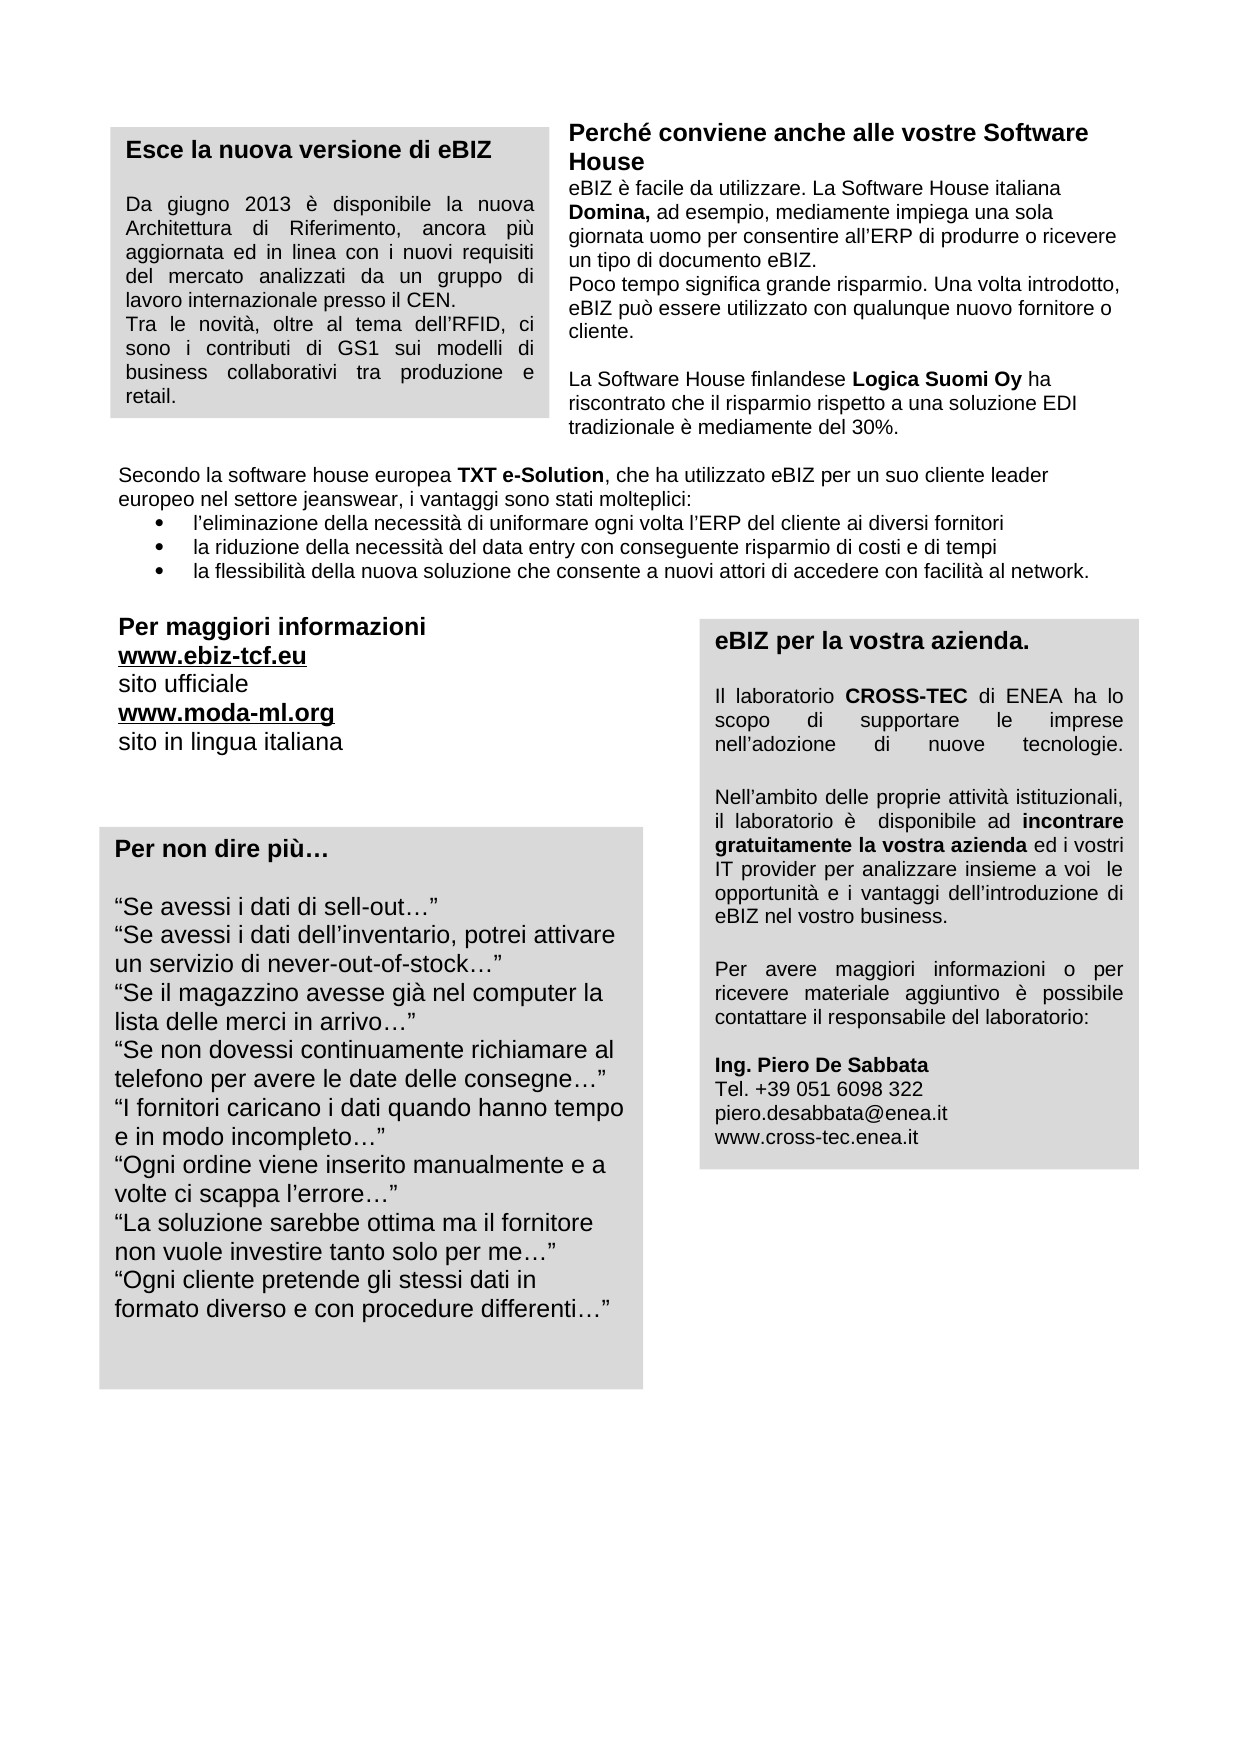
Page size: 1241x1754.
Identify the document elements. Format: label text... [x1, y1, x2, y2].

text Secondo la software house europea TXT e-Solution, che ha utilizzato eBIZ per un suo cliente leader europeo nel settore jeanswear, i vantaggi sono stati molteplici: [118, 463, 1122, 511]
text La Software House finlandese Logica Suomi Oy ha riscontrato che il risparmio rispetto a una soluzione EDI tradizionale è mediamente del 30%. [118, 367, 1122, 439]
text Poco tempo significa grande risparmio. Una volta introdotto, eBIZ può essere utilizzato con qualunque nuovo fornitore o cliente. [550, 271, 1122, 343]
list l’eliminazione della necessità di uniformare ogni volta l’ERP del cliente ai diversi fornitori [156, 511, 1122, 535]
text eBIZ è facile da utilizzare. La Software House italiana Domina, ad esempio, mediamente impiega una sola giornata uomo per consentire all’ERP di produrre o ricevere un tipo di documento eBIZ. [550, 176, 1122, 271]
text Perché conviene anche alle vostre Software House [118, 118, 1122, 176]
text sito in lingua italiana [118, 727, 699, 756]
text www.ebiz-tcf.eu [118, 641, 699, 669]
text www.moda-ml.org [118, 698, 699, 727]
list la flessibilità della nuova soluzione che consente a nuovi attori di accedere con facilità al network. [156, 559, 1122, 583]
list la riduzione della necessità del data entry con conseguente risparmio di costi e di tempi [156, 535, 1122, 559]
text sito ufficiale [118, 669, 699, 698]
text Per maggiori informazioni [118, 612, 1122, 641]
